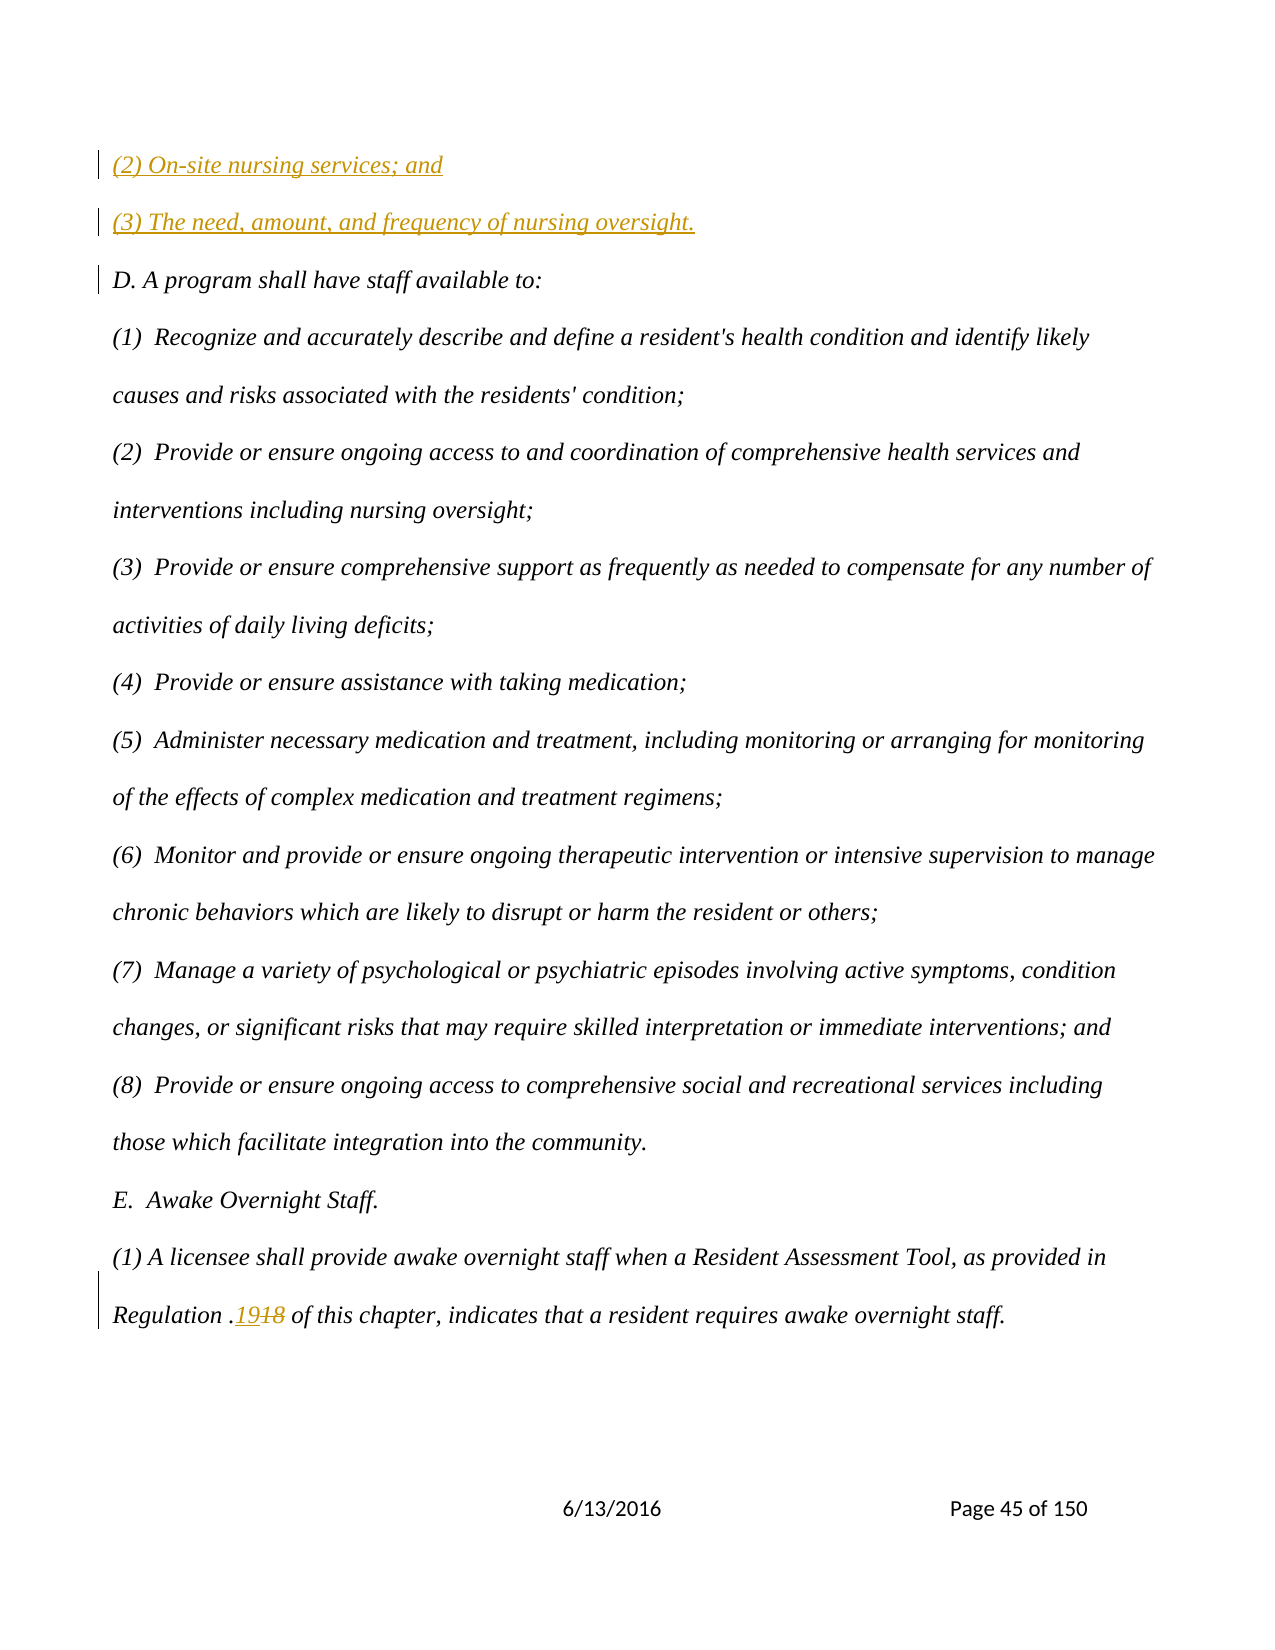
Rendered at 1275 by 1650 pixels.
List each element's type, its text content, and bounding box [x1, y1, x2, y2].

text (6) Monitor and provide or ensure ongoing therapeutic intervention or intensive supervision to manage chronic behaviors which are likely to disrupt or harm the resident or others; [112, 840, 1162, 926]
text (3) Provide or ensure comprehensive support as frequently as needed to compensate for any number of activities of daily living deficits; [112, 552, 1162, 639]
text (2) Provide or ensure ongoing access to and coordination of comprehensive health services and interventions including nursing oversight; [112, 437, 1162, 524]
text (4) Provide or ensure assistance with taking medication; [112, 667, 1162, 696]
text (1) A licensee shall provide awake overnight staff when a Resident Assessment Tool, as provided in Regulation . of this chapter, indicates that a resident requires awake overnight staff. [112, 1242, 1162, 1329]
text (8) Provide or ensure ongoing access to comprehensive social and recreational services including those which facilitate integration into the community. [112, 1070, 1162, 1156]
text (1) Recognize and accurately describe and define a resident's health condition and identify likely causes and risks associated with the residents' condition; [112, 322, 1162, 409]
text E. Awake Overnight Staff. [112, 1185, 1162, 1214]
text (5) Administer necessary medication and treatment, including monitoring or arranging for monitoring of the effects of complex medication and treatment regimens; [112, 725, 1162, 811]
text D. A program shall have staff available to: [112, 265, 1162, 294]
text (7) Manage a variety of psychological or psychiatric episodes involving active symptoms, condition changes, or significant risks that may require skilled interpretation or immediate interventions; and [112, 955, 1162, 1041]
